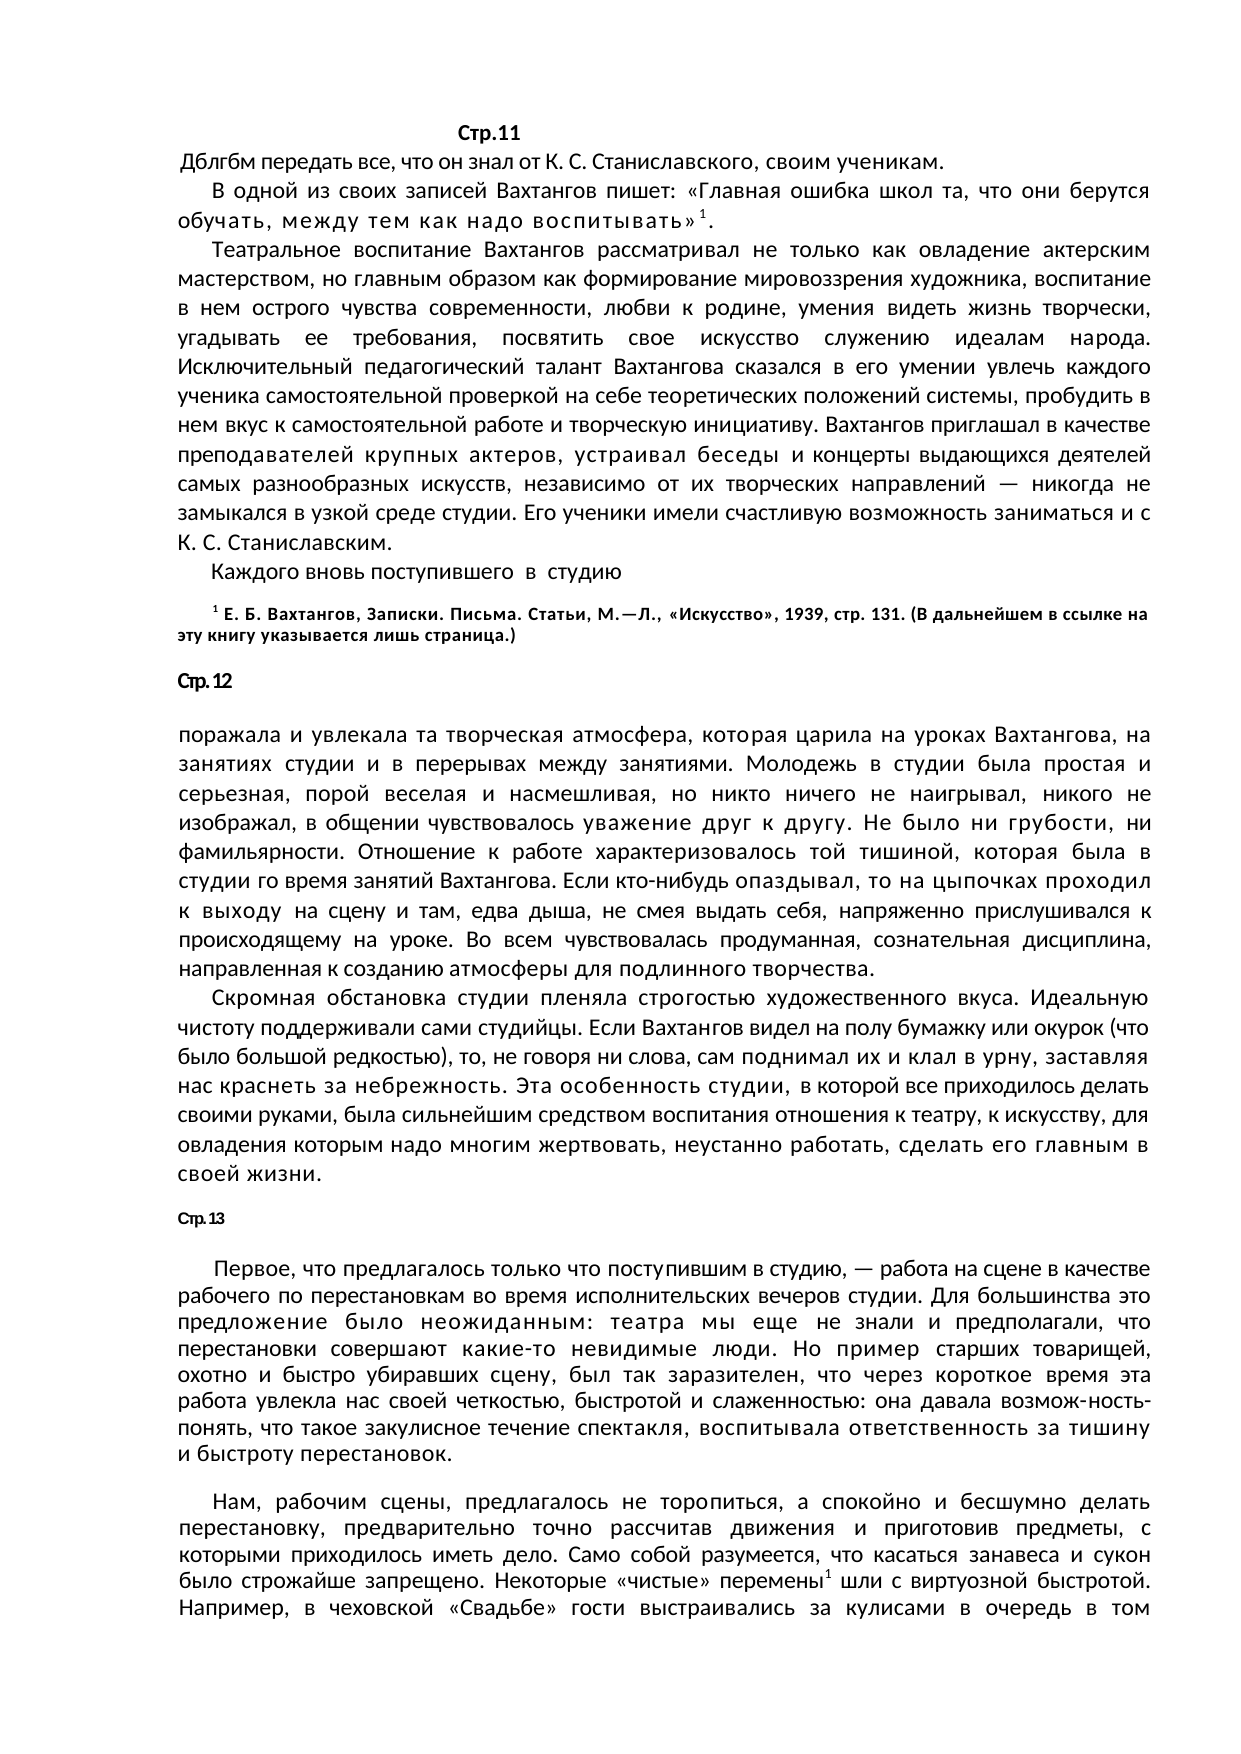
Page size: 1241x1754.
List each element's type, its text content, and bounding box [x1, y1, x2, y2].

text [179, 1488, 1151, 1620]
text Стр. 12 [177, 666, 1152, 694]
text Стр. 13 [177, 1208, 1152, 1228]
text Первое, что предлагалось только что поступившим в студию, — работа на сцене в качестве рабочего по перестановкам во время исполнительских вечеров студии. Для большинства это предложение было неожиданным: театра мы еще не знали и предполагали, что перестановки совершают какие-то невидимые люди. Но пример старших товарищей, охотно и быстро убиравших сцену, был так заразителен, что через короткое время эта работа увлекла нас своей четкостью, быстротой и слаженностью: она давала возмож-ность-понять, что такое закулисное течение спектакля, воспитывала ответственность за тишину и быстроту перестановок. [177, 1255, 1151, 1467]
text поражала и увлекала та творческая атмосфера, которая царила на уроках Вахтангова, на занятиях студии и в перерывах между занятиями. Молодежь в студии была простая и серьезная, порой веселая и насмешливая, но никто ничего не наигрывал, никого не изображал, в общении чувствовалось уважение друг к другу. Не было ни грубости, ни фамильярности. Отношение к работе характеризовалось той тишиной, которая была в студии го время занятий Вахтангова. Если кто-нибудь опаздывал, то на цыпочках проходил к выходу на сцену и там, едва дыша, не смея выдать себя, напряженно прислушивался к происходящему на уроке. Во всем чувствовалась продуманная, сознательная дисциплина, направленная к созданию атмосферы для подлинного творчества. [178, 719, 1152, 982]
text В одной из своих записей Вахтангов пишет: «Главная ошибка школ та, что они берутся обучать, между тем как надо воспитывать»1. [178, 175, 1151, 234]
text Дблгбм передать все, что он знал от К. С. Станиславского, своим ученикам. [180, 146, 1152, 175]
text Каждого вновь поступившего в студию [211, 556, 1152, 585]
text Стр.11 [177, 118, 1152, 146]
text Скромная обстановка студии пленяла строгостью художественного вкуса. Идеальную чистоту поддерживали сами студийцы. Если Вахтангов видел на полу бумажку или окурок (что было большой редкостью), то, не говоря ни слова, сам поднимал их и клал в урну, заставляя нас краснеть за небрежность. Эта особенность студии, в которой все приходилось делать своими руками, была сильнейшим средством воспитания отношения к театру, к искусству, для овладения которым надо многим жертвовать, неустанно работать, сделать его главным в своей жизни. [177, 982, 1149, 1187]
text 1 Е. Б. Вахтангов, Записки. Письма. Статьи, М.—Л., «Искусство», 1939, стр. 131. (В дальнейшем в ссылке на эту книгу указывается лишь страница.) [177, 604, 1149, 645]
text Театральное воспитание Вахтангов рассматривал не только как овладение актерским мастерством, но главным образом как формирование мировоззрения художника, воспитание в нем острого чувства современности, любви к родине, умения видеть жизнь творчески, угадывать ее требования, посвятить свое искусство служению идеалам народа. Исключительный педагогический талант Вахтангова сказался в его умении увлечь каждого ученика самостоятельной проверкой на себе теоретических положений системы, пробудить в нем вкус к самостоятельной работе и творческую инициативу. Вахтангов приглашал в качестве преподавателей крупных актеров, устраивал беседы и концерты выдающихся деятелей самых разнообразных искусств, независимо от их творческих направлений — никогда не замыкался в узкой среде студии. Его ученики имели счастливую возможность заниматься и с К. С. Станиславским. [177, 234, 1151, 556]
